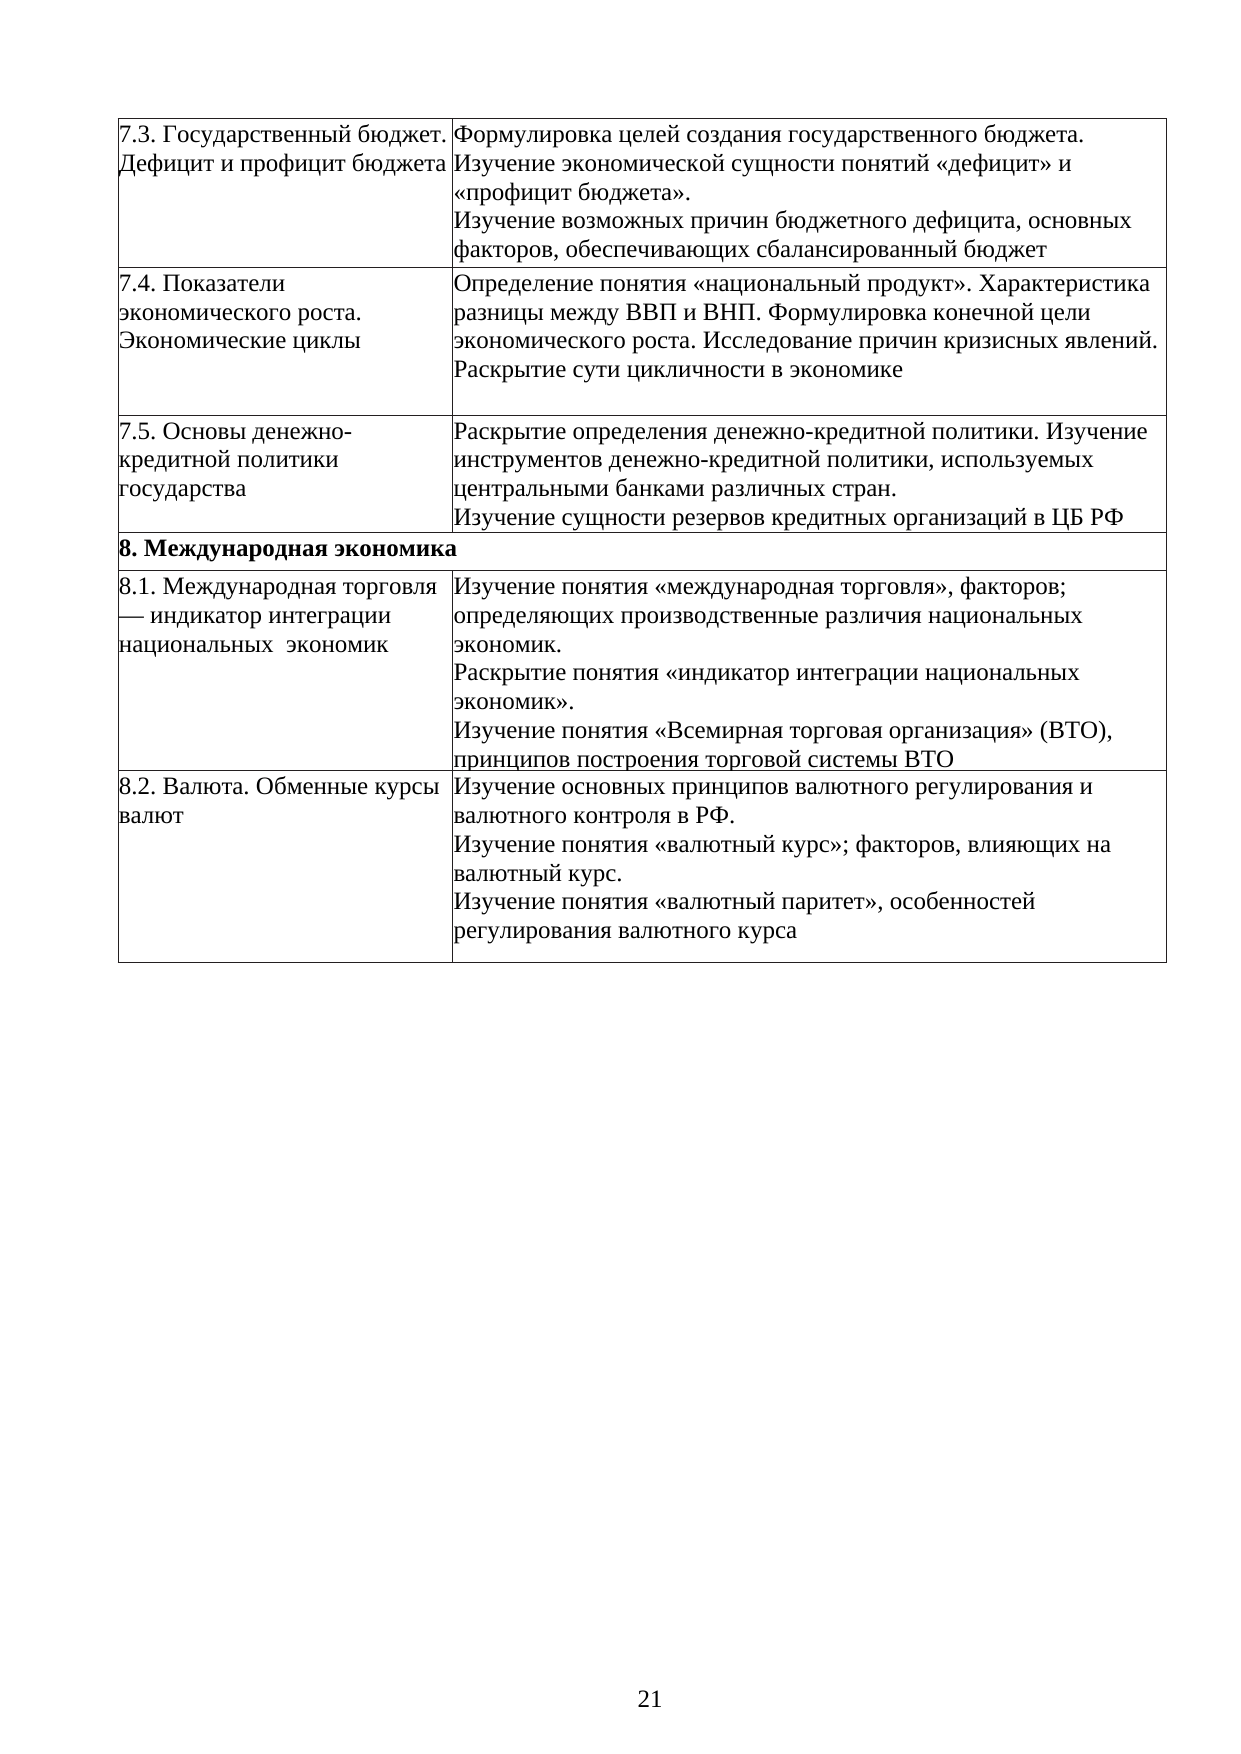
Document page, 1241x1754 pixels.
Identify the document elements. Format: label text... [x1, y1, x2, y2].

table_cell Формулировка целей создания государственного бюджета. Изучение экономической сущности понятий «дефицит» и «профицит бюджета». Изучение возможных причин бюджетного дефицита, основных факторов, обеспечивающих сбалансированный бюджет [453, 119, 1166, 267]
table_cell 8.2. Валюта. Обменные курсы валют [119, 771, 452, 962]
table_cell 8.1. Международная торговля — индикатор интеграции национальных экономик [119, 571, 452, 770]
table_cell 7.4. Показатели экономического роста. Экономические циклы [119, 268, 452, 415]
table_cell Определение понятия «национальный продукт». Характеристика разницы между ВВП и ВНП. Формулировка конечной цели экономического роста. Исследование причин кризисных явлений. Раскрытие сути цикличности в экономике [453, 268, 1166, 415]
table_cell 7.5. Основы денежно- кредитной политики государства [119, 416, 452, 532]
table_cell Раскрытие определения денежно-кредитной политики. Изучение инструментов денежно-кредитной политики, используемых центральными банками различных стран. Изучение сущности резервов кредитных организаций в ЦБ РФ [453, 416, 1166, 532]
table_cell Изучение основных принципов валютного регулирования и валютного контроля в РФ. Изучение понятия «валютный курс»; факторов, влияющих на валютный курс. Изучение понятия «валютный паритет», особенностей регулирования валютного курса [453, 771, 1166, 962]
table_cell 8. Международная экономика [119, 533, 1166, 570]
table_cell Изучение понятия «международная торговля», факторов; определяющих производственные различия национальных экономик. Раскрытие понятия «индикатор интеграции национальных экономик». Изучение понятия «Всемирная торговая организация» (ВТО), принципов построения торговой системы ВТО [453, 571, 1166, 770]
table_cell 7.3. Государственный бюджет. Дефицит и профицит бюджета [119, 119, 452, 267]
